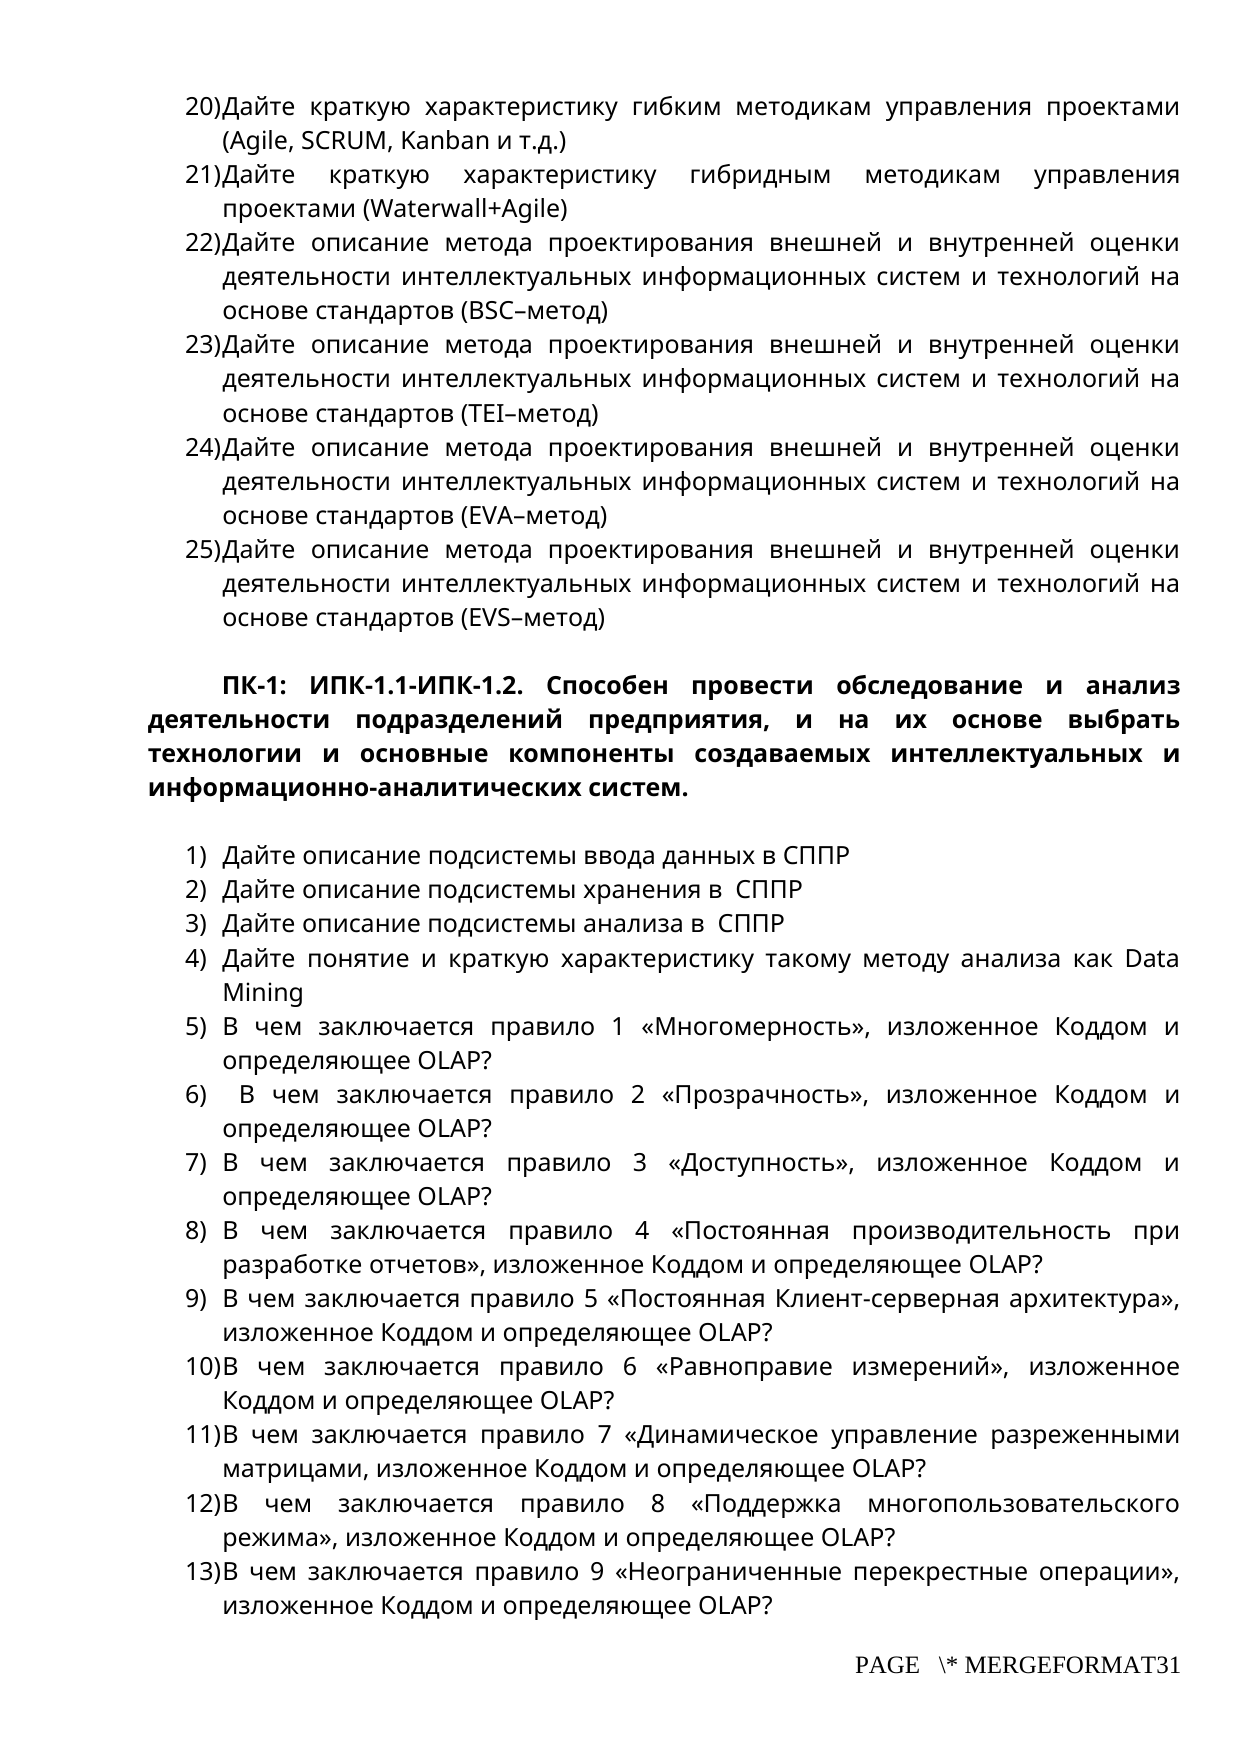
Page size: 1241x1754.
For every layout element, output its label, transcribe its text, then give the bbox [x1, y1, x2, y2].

list Дайте описание метода проектирования внешней и внутренней оценки деятельности интеллектуальных информационных систем и технологий на основе стандартов (TEI–метод) [185, 327, 1181, 429]
list В чем заключается правило 5 «Постоянная Клиент-серверная архитектура», изложенное Коддом и определяющее OLAP? [185, 1281, 1181, 1349]
list В чем заключается правило 4 «Постоянная производительность при разработке отчетов», изложенное Коддом и определяющее OLAP? [185, 1213, 1181, 1281]
list В чем заключается правило 9 «Неограниченные перекрестные операции», изложенное Коддом и определяющее OLAP? [185, 1553, 1181, 1621]
list В чем заключается правило 8 «Поддержка многопользовательского режима», изложенное Коддом и определяющее OLAP? [185, 1485, 1181, 1553]
list Дайте описание подсистемы хранения в СППР [185, 872, 1181, 906]
list В чем заключается правило 7 «Динамическое управление разреженными матрицами, изложенное Коддом и определяющее OLAP? [185, 1417, 1181, 1485]
list Дайте описание метода проектирования внешней и внутренней оценки деятельности интеллектуальных информационных систем и технологий на основе стандартов (BSC–метод) [185, 225, 1181, 327]
list Дайте краткую характеристику гибридным методикам управления проектами (Waterwall+Agile) [185, 157, 1181, 225]
list Дайте описание подсистемы анализа в СППР [185, 906, 1181, 940]
list В чем заключается правило 6 «Равноправие измерений», изложенное Коддом и определяющее OLAP? [185, 1349, 1181, 1417]
list В чем заключается правило 3 «Доступность», изложенное Коддом и определяющее OLAP? [185, 1144, 1181, 1213]
list В чем заключается правило 1 «Многомерность», изложенное Коддом и определяющее OLAP? [185, 1008, 1181, 1076]
list Дайте описание метода проектирования внешней и внутренней оценки деятельности интеллектуальных информационных систем и технологий на основе стандартов (EVA–метод) [185, 429, 1181, 531]
list В чем заключается правило 2 «Прозрачность», изложенное Коддом и определяющее OLAP? [185, 1076, 1181, 1144]
text ПК-1: ИПК-1.1-ИПК-1.2. Способен провести обследование и анализ деятельности подразделений предприятия, и на их основе выбрать технологии и основные компоненты создаваемых интеллектуальных и информационно-аналитических систем. [148, 668, 1181, 804]
list Дайте понятие и краткую характеристику такому методу анализа как Data Mining [185, 940, 1181, 1008]
list Дайте краткую характеристику гибким методикам управления проектами (Agile, SCRUM, Kanban и т.д.) [185, 89, 1181, 157]
list Дайте описание подсистемы ввода данных в СППР [185, 838, 1181, 872]
list Дайте описание метода проектирования внешней и внутренней оценки деятельности интеллектуальных информационных систем и технологий на основе стандартов (EVS–метод) [185, 531, 1181, 634]
